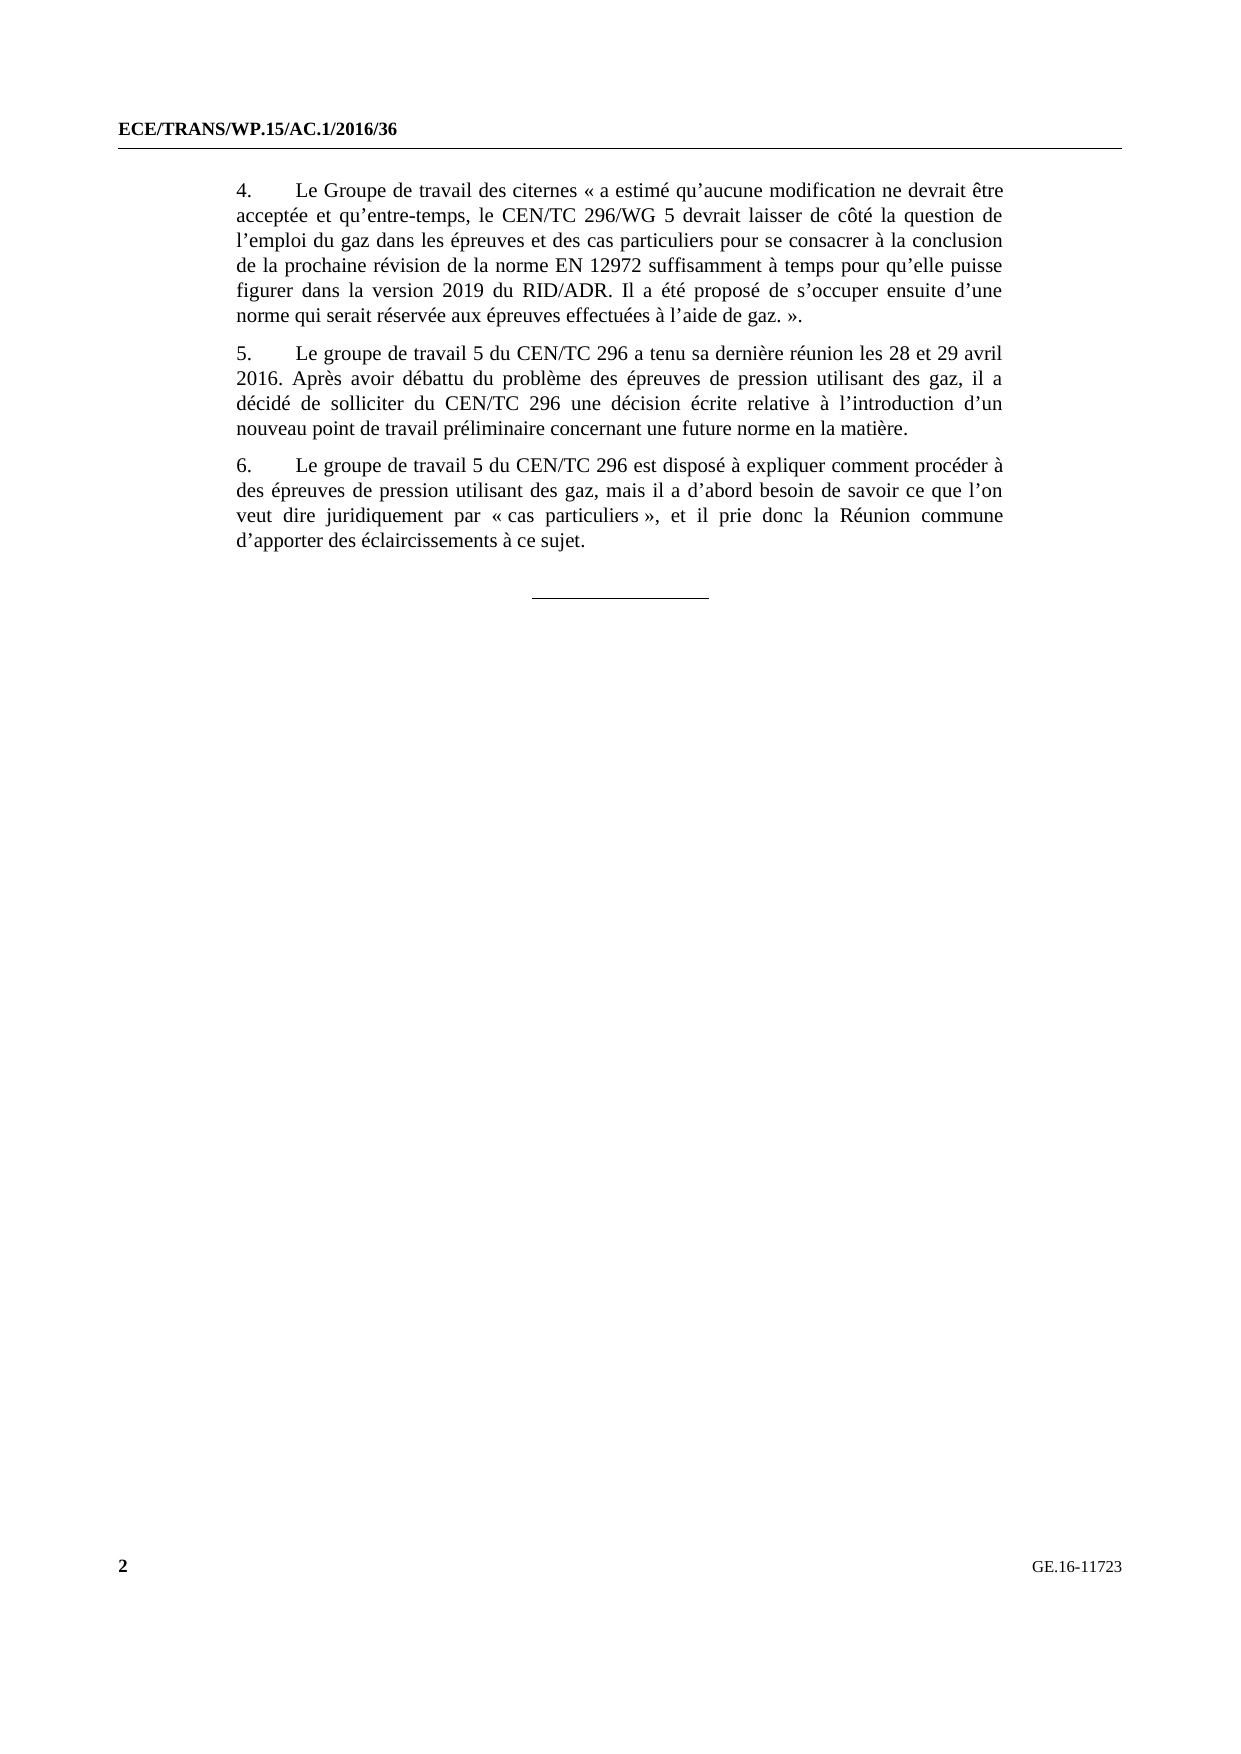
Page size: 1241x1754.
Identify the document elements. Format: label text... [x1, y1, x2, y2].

text 4. Le Groupe de travail des citernes « a estimé qu’aucune modification ne devrait être acceptée et qu’entre-temps, le CEN/TC 296/WG 5 devrait laisser de côté la question de l’emploi du gaz dans les épreuves et des cas particuliers pour se consacrer à la conclusion de la prochaine révision de la norme EN 12972 suffisamment à temps pour qu’elle puisse figurer dans la version 2019 du RID/ADR. Il a été proposé de s’occuper ensuite d’une norme qui serait réservée aux épreuves effectuées à l’aide de gaz. ». [236, 177, 1004, 327]
text 6. Le groupe de travail 5 du CEN/TC 296 est disposé à expliquer comment procéder à des épreuves de pression utilisant des gaz, mais il a d’abord besoin de savoir ce que l’on veut dire juridiquement par « cas particuliers », et il prie donc la Réunion commune d’apporter des éclaircissements à ce sujet. [236, 452, 1004, 552]
text 5. Le groupe de travail 5 du CEN/TC 296 a tenu sa dernière réunion les 28 et 29 avril 2016. Après avoir débattu du problème des épreuves de pression utilisant des gaz, il a décidé de solliciter du CEN/TC 296 une décision écrite relative à l’introduction d’un nouveau point de travail préliminaire concernant une future norme en la matière. [236, 340, 1004, 440]
